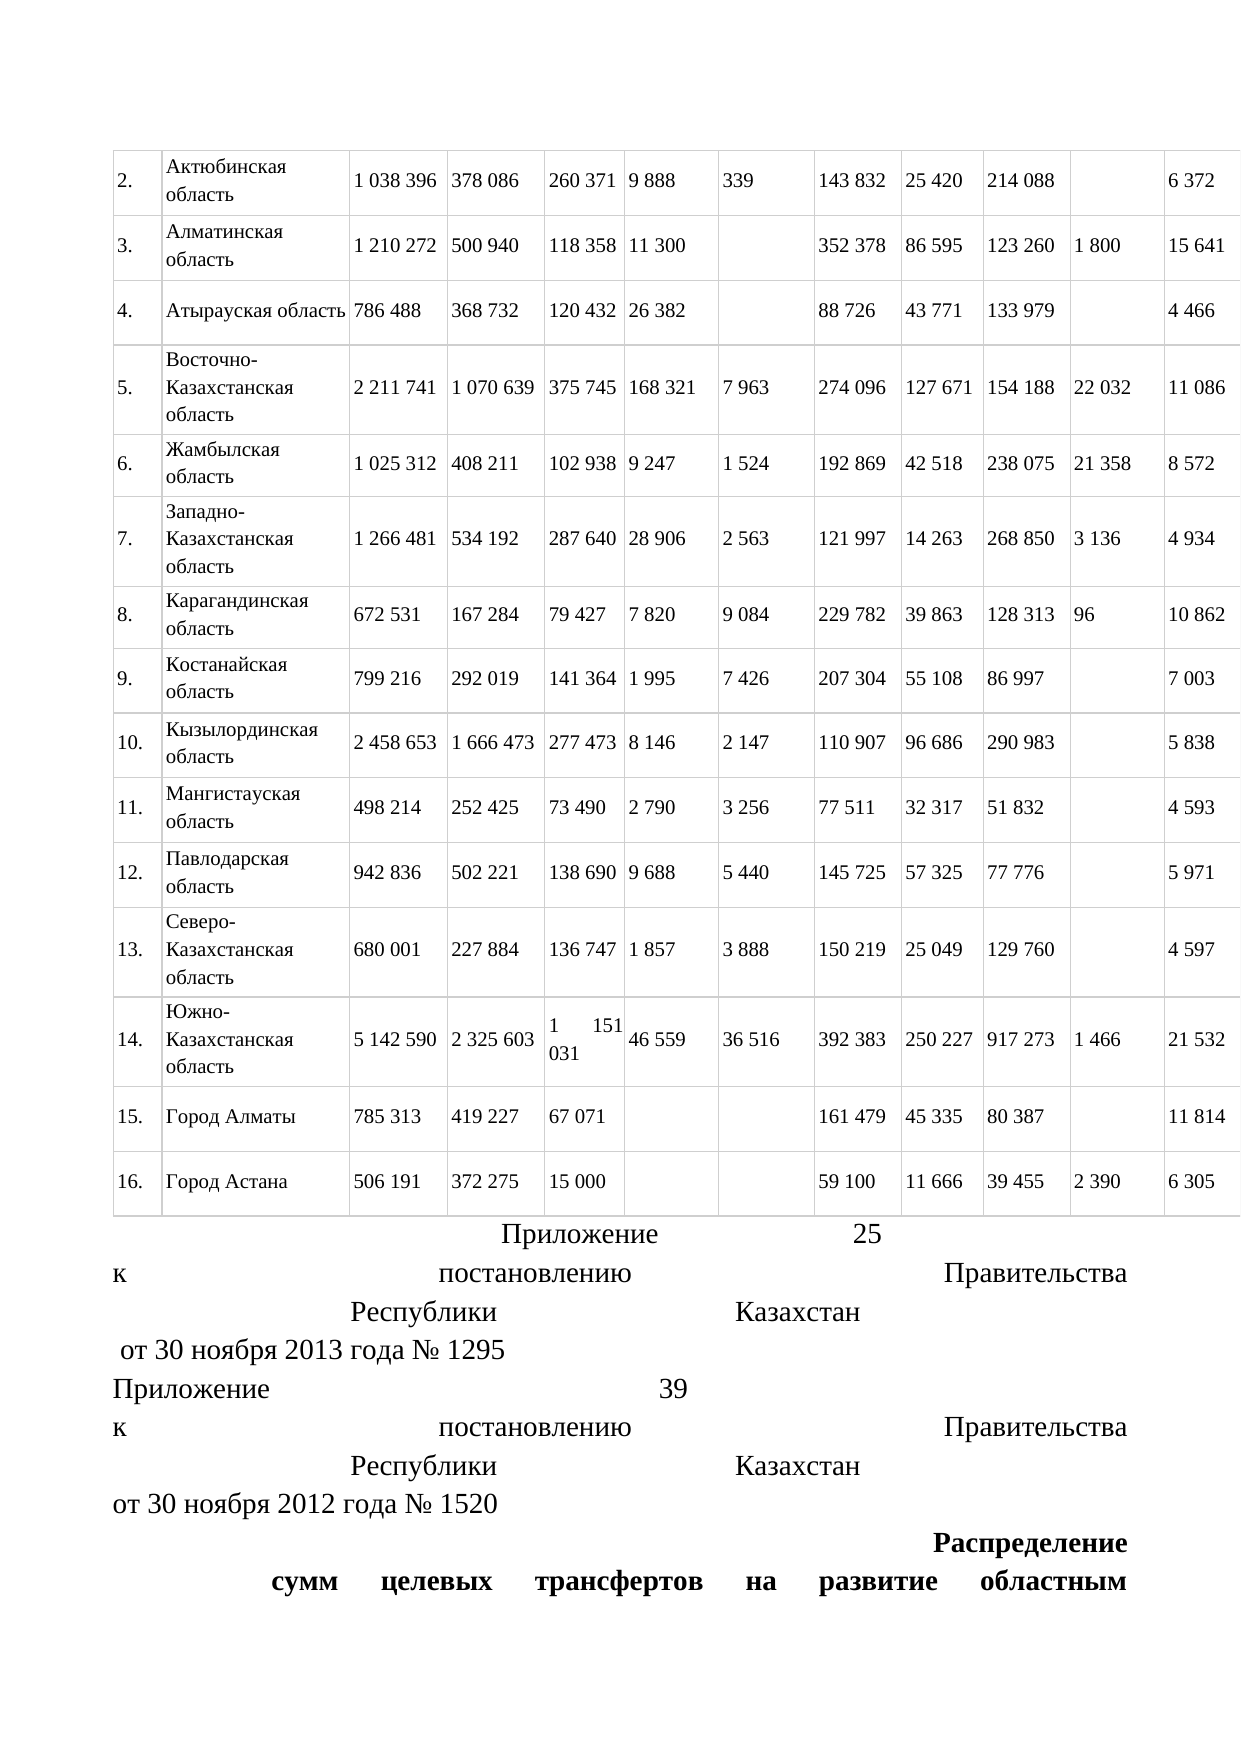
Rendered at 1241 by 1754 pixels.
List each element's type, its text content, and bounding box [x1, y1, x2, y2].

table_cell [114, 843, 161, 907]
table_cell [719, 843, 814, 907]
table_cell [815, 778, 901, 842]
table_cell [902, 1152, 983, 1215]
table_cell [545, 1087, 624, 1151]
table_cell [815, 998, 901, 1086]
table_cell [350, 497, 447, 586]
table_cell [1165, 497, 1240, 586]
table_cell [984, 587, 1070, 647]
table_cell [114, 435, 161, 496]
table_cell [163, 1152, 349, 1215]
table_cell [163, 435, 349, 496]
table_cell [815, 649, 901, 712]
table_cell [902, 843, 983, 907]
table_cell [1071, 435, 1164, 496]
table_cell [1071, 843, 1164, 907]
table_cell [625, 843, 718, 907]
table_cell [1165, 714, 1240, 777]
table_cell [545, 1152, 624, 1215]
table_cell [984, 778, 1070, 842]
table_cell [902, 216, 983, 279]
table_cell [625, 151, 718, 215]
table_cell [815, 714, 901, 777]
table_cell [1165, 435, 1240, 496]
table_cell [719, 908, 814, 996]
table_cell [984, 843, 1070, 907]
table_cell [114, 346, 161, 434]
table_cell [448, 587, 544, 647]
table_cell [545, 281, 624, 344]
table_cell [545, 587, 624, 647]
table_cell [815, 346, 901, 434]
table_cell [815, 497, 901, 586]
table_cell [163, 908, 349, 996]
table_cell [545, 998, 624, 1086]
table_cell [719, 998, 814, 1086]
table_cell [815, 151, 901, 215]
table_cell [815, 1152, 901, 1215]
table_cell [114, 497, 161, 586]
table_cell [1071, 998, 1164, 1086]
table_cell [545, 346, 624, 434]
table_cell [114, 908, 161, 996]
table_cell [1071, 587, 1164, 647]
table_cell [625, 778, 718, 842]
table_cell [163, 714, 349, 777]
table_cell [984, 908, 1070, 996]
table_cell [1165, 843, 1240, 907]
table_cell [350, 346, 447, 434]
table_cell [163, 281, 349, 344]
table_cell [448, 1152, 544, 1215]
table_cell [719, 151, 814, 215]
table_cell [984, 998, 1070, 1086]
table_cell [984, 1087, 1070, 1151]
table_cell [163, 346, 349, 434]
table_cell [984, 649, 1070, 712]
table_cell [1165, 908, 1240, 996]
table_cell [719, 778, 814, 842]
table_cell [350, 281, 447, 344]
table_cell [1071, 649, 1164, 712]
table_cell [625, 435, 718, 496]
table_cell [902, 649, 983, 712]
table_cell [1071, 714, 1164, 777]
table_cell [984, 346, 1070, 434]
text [112, 1525, 1128, 1597]
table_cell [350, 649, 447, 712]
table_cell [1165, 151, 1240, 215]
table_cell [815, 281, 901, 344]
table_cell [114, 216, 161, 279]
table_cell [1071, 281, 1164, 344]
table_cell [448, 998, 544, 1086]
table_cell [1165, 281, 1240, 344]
text Приложение 39 к постановлению Правительства Республики Казахстан от 30 ноября 2012 года № 1520 [112, 1371, 1128, 1520]
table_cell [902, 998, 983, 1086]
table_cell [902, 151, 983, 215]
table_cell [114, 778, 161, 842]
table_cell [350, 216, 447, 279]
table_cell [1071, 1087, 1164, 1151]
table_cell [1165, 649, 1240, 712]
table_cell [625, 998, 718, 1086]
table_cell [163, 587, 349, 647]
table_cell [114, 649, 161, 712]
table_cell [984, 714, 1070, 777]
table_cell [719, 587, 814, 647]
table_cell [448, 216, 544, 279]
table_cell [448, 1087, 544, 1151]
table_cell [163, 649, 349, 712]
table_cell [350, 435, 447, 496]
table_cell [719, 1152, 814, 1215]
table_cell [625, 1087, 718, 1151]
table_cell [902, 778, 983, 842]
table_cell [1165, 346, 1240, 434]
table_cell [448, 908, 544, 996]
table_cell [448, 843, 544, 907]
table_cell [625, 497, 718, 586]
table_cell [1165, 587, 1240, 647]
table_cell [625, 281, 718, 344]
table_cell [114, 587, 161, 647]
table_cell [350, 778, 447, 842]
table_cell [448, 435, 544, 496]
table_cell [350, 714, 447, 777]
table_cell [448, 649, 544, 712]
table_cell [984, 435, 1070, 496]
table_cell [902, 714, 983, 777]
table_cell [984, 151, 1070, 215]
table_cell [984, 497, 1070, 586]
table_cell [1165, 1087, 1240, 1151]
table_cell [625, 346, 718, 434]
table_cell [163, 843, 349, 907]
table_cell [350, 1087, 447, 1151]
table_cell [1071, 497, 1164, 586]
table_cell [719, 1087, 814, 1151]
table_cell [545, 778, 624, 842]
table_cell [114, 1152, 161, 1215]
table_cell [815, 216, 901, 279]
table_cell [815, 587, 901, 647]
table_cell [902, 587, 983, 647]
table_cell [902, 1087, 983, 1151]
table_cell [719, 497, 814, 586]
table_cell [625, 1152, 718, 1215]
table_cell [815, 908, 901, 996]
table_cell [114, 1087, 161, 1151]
text Приложение 25 к постановлению Правительства Республики Казахстан от 30 ноября 2013 года № 1295 [112, 1217, 1128, 1366]
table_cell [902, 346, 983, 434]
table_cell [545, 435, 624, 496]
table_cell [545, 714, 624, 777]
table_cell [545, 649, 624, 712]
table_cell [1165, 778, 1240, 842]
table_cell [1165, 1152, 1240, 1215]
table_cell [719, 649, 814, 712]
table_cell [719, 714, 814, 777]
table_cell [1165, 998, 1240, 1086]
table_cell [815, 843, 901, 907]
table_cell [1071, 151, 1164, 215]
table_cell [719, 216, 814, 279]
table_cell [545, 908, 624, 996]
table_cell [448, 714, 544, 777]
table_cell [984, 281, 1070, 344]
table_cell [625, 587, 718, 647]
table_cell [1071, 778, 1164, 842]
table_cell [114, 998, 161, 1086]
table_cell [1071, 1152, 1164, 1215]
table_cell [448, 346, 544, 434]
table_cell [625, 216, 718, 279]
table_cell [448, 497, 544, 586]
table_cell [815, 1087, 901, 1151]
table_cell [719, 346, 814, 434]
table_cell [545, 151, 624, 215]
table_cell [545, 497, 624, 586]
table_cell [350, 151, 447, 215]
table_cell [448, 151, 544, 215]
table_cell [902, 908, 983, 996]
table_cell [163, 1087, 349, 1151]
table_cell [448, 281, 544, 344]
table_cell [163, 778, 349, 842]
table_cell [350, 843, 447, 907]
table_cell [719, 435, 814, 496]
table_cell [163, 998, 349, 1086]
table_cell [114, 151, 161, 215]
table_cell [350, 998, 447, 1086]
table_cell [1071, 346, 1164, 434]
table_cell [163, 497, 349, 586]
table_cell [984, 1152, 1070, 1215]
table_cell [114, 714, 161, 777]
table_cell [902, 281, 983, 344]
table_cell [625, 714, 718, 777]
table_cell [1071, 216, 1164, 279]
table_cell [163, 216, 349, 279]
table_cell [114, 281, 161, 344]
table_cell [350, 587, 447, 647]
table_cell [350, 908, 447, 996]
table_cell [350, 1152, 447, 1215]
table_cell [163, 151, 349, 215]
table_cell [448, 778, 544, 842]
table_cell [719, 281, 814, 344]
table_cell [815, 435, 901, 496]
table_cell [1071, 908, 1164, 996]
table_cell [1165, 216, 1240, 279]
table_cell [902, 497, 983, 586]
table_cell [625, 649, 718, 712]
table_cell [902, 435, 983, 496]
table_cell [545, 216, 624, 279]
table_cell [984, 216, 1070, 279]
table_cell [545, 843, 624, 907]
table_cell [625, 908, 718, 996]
